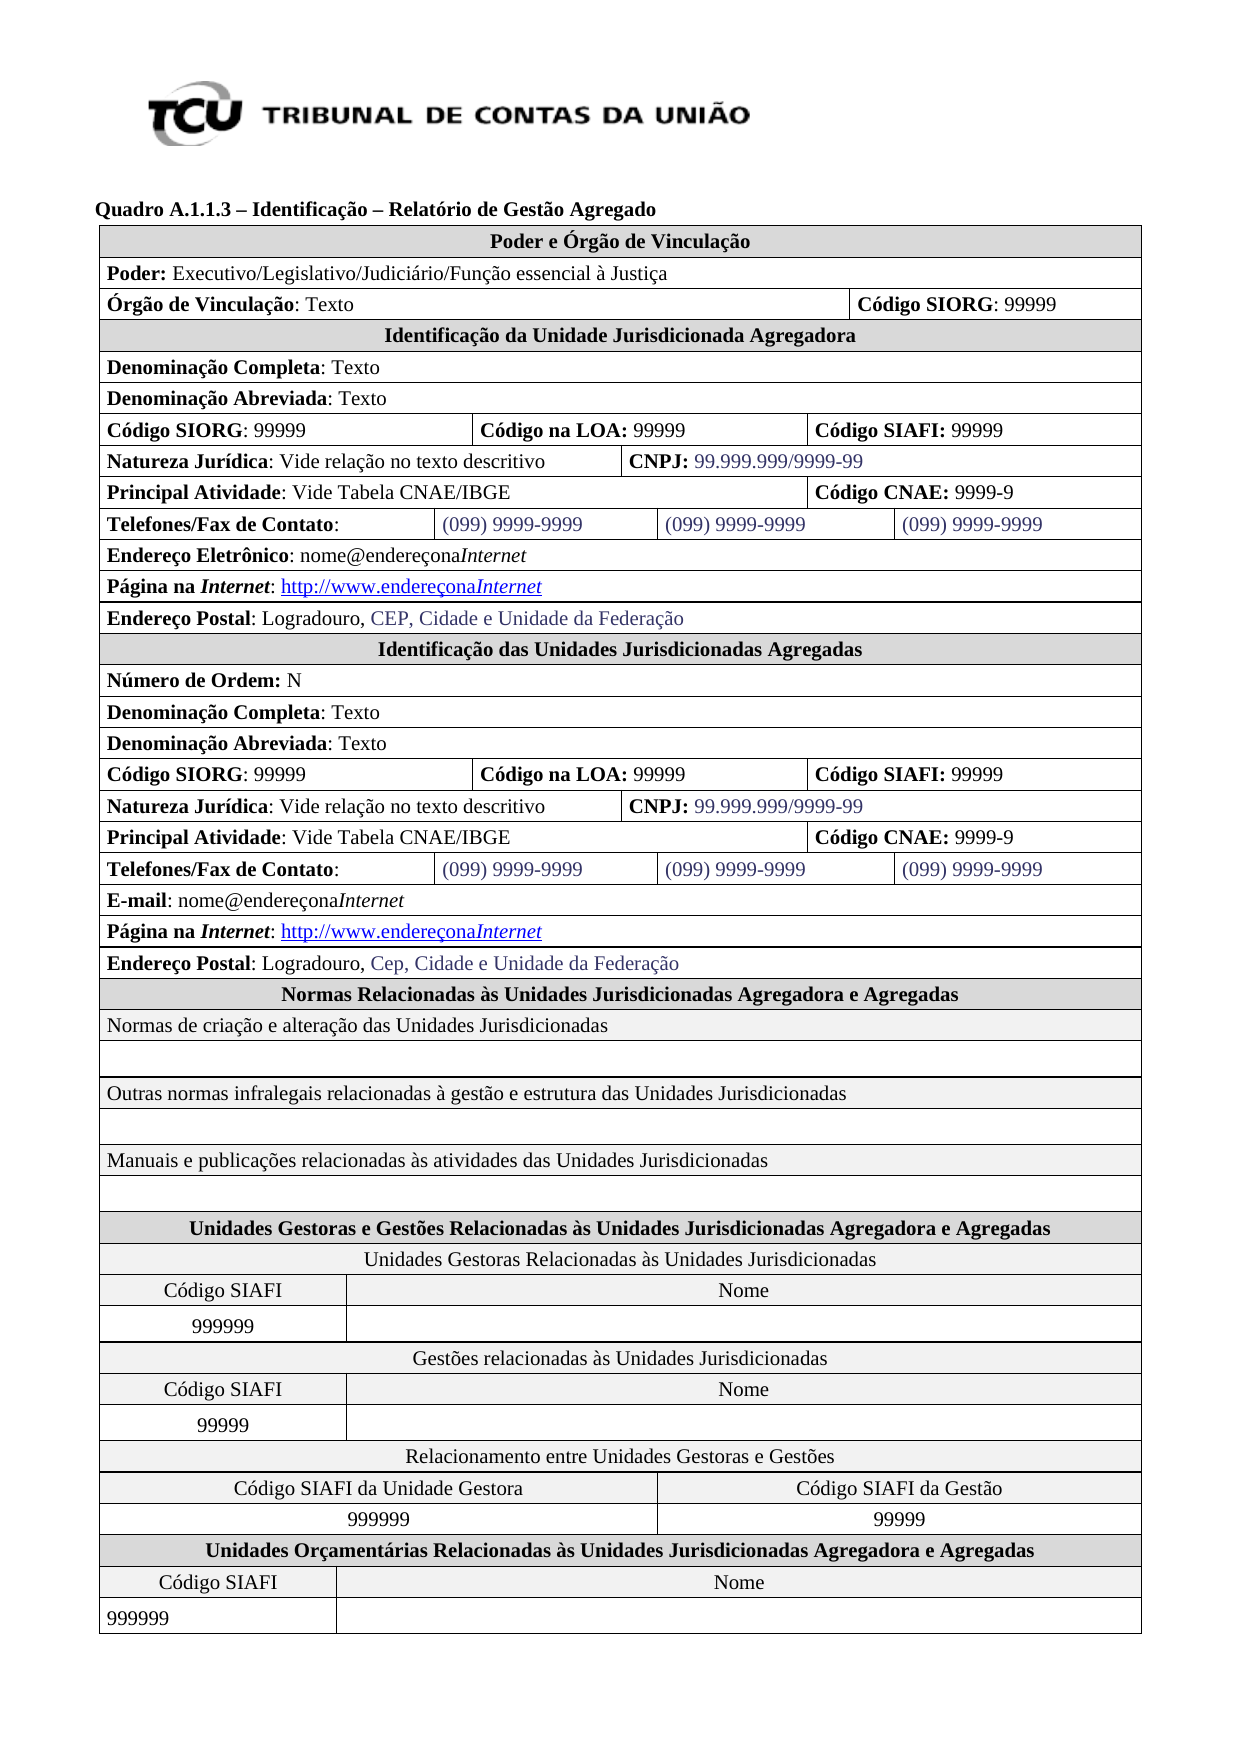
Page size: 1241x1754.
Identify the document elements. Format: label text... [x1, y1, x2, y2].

table_cell [347, 1306, 1141, 1341]
table_cell Outras normas infralegais relacionadas à gestão e estrutura das Unidades Jurisdicionadas [100, 1078, 1141, 1108]
table_cell Código SIAFI da Gestão [658, 1473, 1141, 1503]
table_cell Código na LOA: 99999 [473, 759, 807, 789]
table_cell Principal Atividade: Vide Tabela CNAE/IBGE [100, 822, 807, 852]
table_cell Natureza Jurídica: Vide relação no texto descritivo [100, 446, 621, 476]
text Quadro A.1.1.3 – Identificação – Relatório de Gestão Agregado [94, 196, 1152, 221]
table_cell Página na Internet: http://www.endereçonaInternet [100, 916, 1141, 946]
table_cell Poder: Executivo/Legislativo/Judiciário/Função essencial à Justiça [100, 258, 1141, 288]
table_cell Código CNAE: 9999-9 [808, 477, 1141, 507]
table_cell Endereço Postal: Logradouro, Cep, Cidade e Unidade da Federação [100, 948, 1141, 978]
table_cell Endereço Postal: Logradouro, CEP, Cidade e Unidade da Federação [100, 603, 1141, 633]
table_cell 99999 [658, 1504, 1141, 1534]
table_cell Normas Relacionadas às Unidades Jurisdicionadas Agregadora e Agregadas [100, 979, 1141, 1009]
table_cell Unidades Gestoras Relacionadas às Unidades Jurisdicionadas [100, 1244, 1141, 1274]
table_cell 999999 [100, 1504, 657, 1534]
table_cell Natureza Jurídica: Vide relação no texto descritivo [100, 791, 621, 821]
table_header Poder e Órgão de Vinculação [100, 226, 1141, 257]
table_cell Manuais e publicações relacionadas às atividades das Unidades Jurisdicionadas [100, 1145, 1141, 1175]
table_cell Normas de criação e alteração das Unidades Jurisdicionadas [100, 1010, 1141, 1040]
table_cell Código SIAFI da Unidade Gestora [100, 1473, 657, 1503]
table_cell Gestões relacionadas às Unidades Jurisdicionadas [100, 1343, 1141, 1373]
table_cell (099) 9999-9999 [895, 509, 1141, 539]
table_cell Nome [347, 1374, 1141, 1404]
table_cell Código SIAFI: 99999 [808, 759, 1141, 789]
table_cell Denominação Completa: Texto [100, 697, 1141, 727]
table_cell (099) 9999-9999 [895, 853, 1141, 884]
table_cell 999999 [100, 1306, 346, 1341]
table_cell Relacionamento entre Unidades Gestoras e Gestões [100, 1441, 1141, 1471]
table_cell CNPJ: 99.999.999/9999-99 [622, 446, 1141, 476]
table_cell Código SIORG: 99999 [100, 759, 472, 789]
table_cell Código na LOA: 99999 [473, 414, 807, 445]
table_cell [100, 1176, 1141, 1211]
table_cell Identificação da Unidade Jurisdicionada Agregadora [100, 320, 1141, 351]
table_cell Código SIORG: 99999 [850, 289, 1141, 319]
table_cell Código SIORG: 99999 [100, 414, 472, 445]
table_cell Código CNAE: 9999-9 [808, 822, 1141, 852]
table_cell 999999 [100, 1598, 336, 1633]
table_cell Principal Atividade: Vide Tabela CNAE/IBGE [100, 477, 807, 507]
table_cell Telefones/Fax de Contato: [100, 509, 434, 539]
table_cell Denominação Abreviada: Texto [100, 383, 1141, 413]
table_cell (099) 9999-9999 [658, 853, 894, 884]
table_cell E-mail: nome@endereçonaInternet [100, 885, 1141, 915]
table_cell Nome [347, 1275, 1141, 1305]
table_cell Código SIAFI: 99999 [808, 414, 1141, 445]
table_cell Código SIAFI [100, 1567, 336, 1597]
table_cell Número de Ordem: N [100, 665, 1141, 696]
table_cell Unidades Orçamentárias Relacionadas às Unidades Jurisdicionadas Agregadora e Agregadas [100, 1535, 1141, 1566]
table_cell [100, 1109, 1141, 1144]
table_cell Telefones/Fax de Contato: [100, 853, 434, 884]
table_cell [337, 1598, 1141, 1633]
table_cell (099) 9999-9999 [435, 853, 657, 884]
table_cell Órgão de Vinculação: Texto [100, 289, 849, 319]
table_cell [100, 1041, 1141, 1076]
table_cell 99999 [100, 1405, 346, 1440]
table_cell CNPJ: 99.999.999/9999-99 [622, 791, 1141, 821]
table_cell Denominação Completa: Texto [100, 352, 1141, 382]
table_cell Endereço Eletrônico: nome@endereçonaInternet [100, 540, 1141, 570]
table_cell (099) 9999-9999 [658, 509, 894, 539]
table_cell Página na Internet: http://www.endereçonaInternet [100, 571, 1141, 601]
table_cell Denominação Abreviada: Texto [100, 728, 1141, 758]
table_cell Identificação das Unidades Jurisdicionadas Agregadas [100, 634, 1141, 664]
table_cell Nome [337, 1567, 1141, 1597]
table_cell Unidades Gestoras e Gestões Relacionadas às Unidades Jurisdicionadas Agregadora e Agregadas [100, 1212, 1141, 1243]
table_cell Código SIAFI [100, 1275, 346, 1305]
table_cell (099) 9999-9999 [435, 509, 657, 539]
table_cell [347, 1405, 1141, 1440]
table_cell Código SIAFI [100, 1374, 346, 1404]
